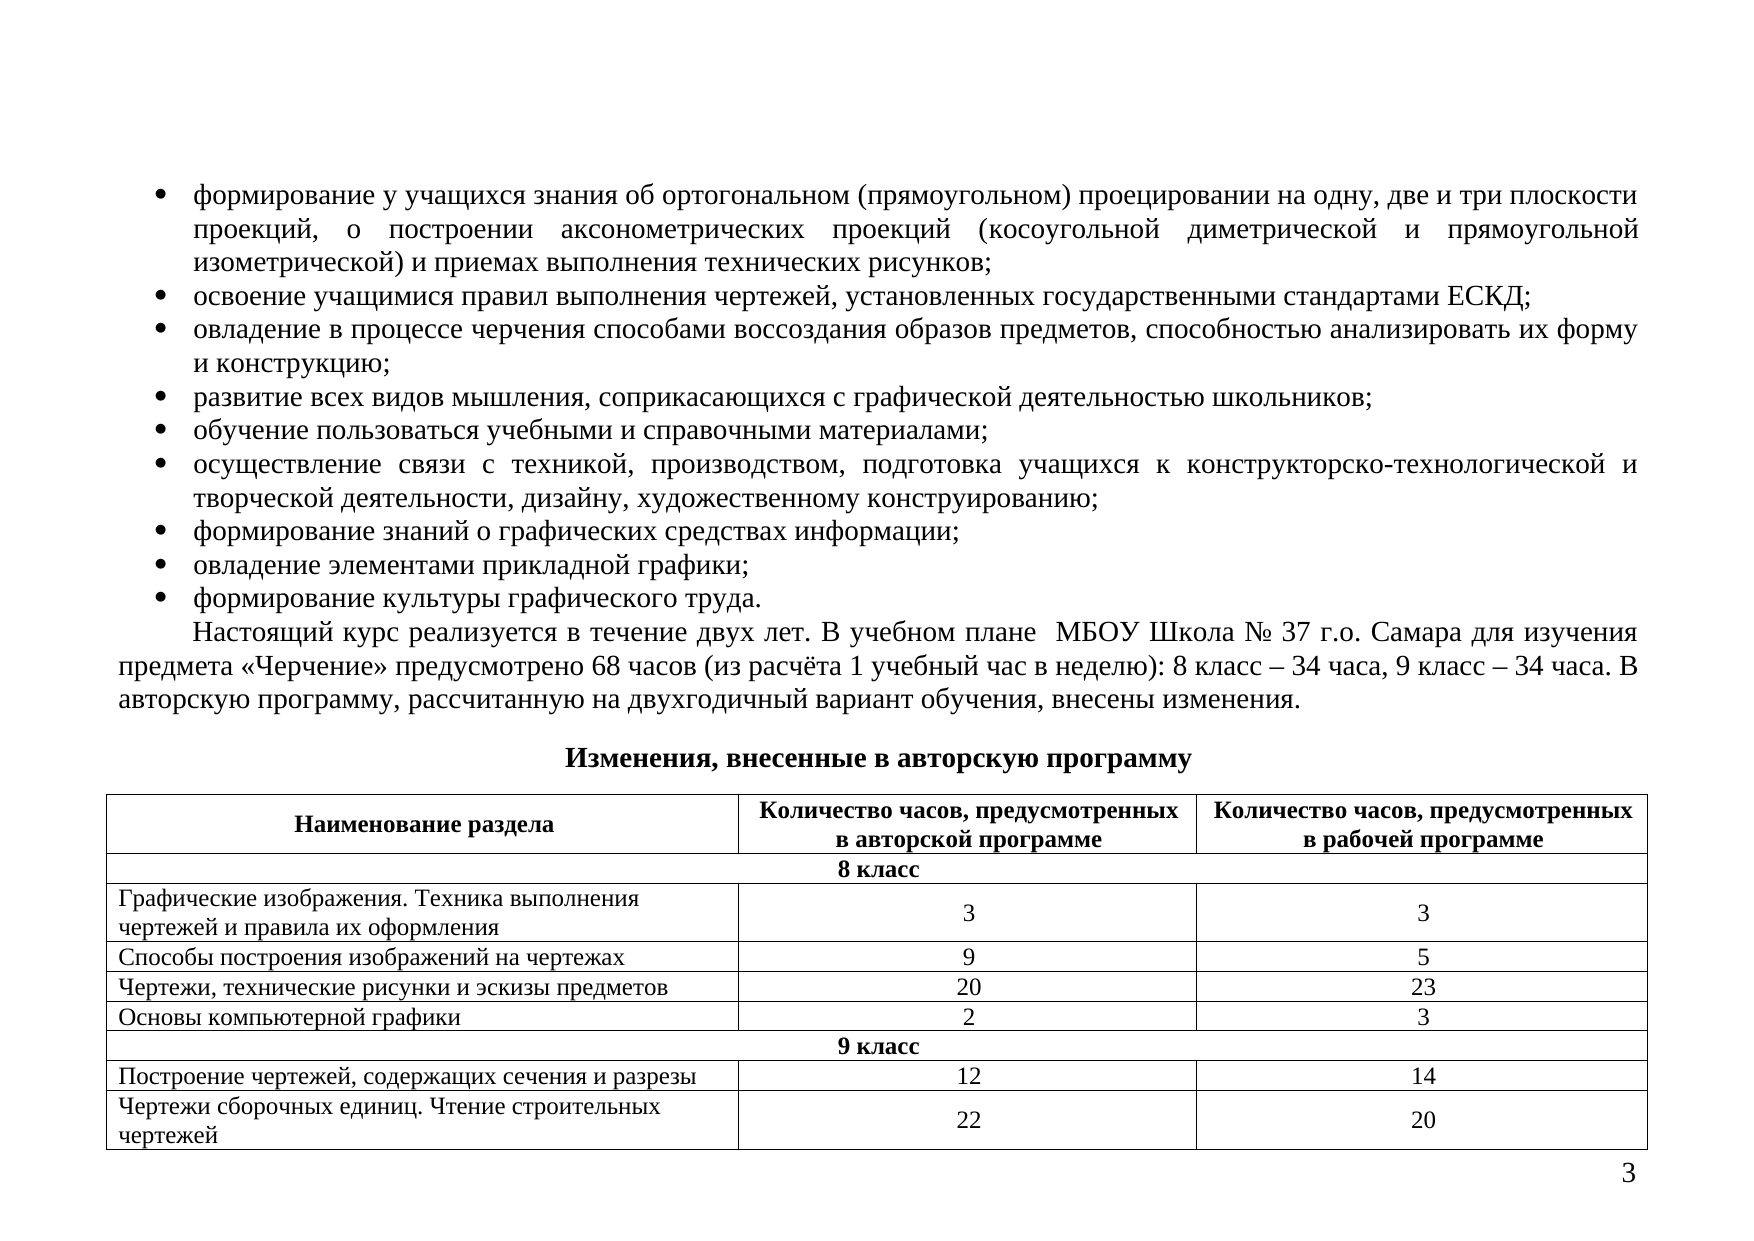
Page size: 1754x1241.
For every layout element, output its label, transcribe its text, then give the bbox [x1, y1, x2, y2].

table_cell 22 [739, 1091, 1196, 1148]
table_cell 3 [1197, 1002, 1647, 1030]
table_cell 8 класс [107, 854, 1647, 882]
table_cell 14 [1197, 1061, 1647, 1090]
table_cell 9 класс [107, 1031, 1647, 1060]
table_cell 23 [1197, 972, 1647, 1001]
table_cell Построение чертежей, содержащих сечения и разрезы [107, 1061, 738, 1090]
table_header Количество часов, предусмотренных в рабочей программе [1197, 795, 1647, 853]
table_cell 3 [739, 884, 1196, 941]
text Изменения, внесенные в авторскую программу [118, 740, 1639, 773]
table_cell Чертежи сборочных единиц. Чтение строительных чертежей [107, 1091, 738, 1148]
table_cell 12 [739, 1061, 1196, 1090]
table_cell 20 [739, 972, 1196, 1001]
table_cell Графические изображения. Техника выполнения чертежей и правила их оформления [107, 884, 738, 941]
table_cell 5 [1197, 942, 1647, 971]
list осуществление связи с техникой, производством, подготовка учащихся к конструкторско-технологической и творческой деятельности, дизайну, художественному конструированию; [156, 446, 1639, 513]
list обучение пользоваться учебными и справочными материалами; [156, 412, 1639, 446]
table_cell Чертежи, технические рисунки и эскизы предметов [107, 972, 738, 1001]
table_header Количество часов, предусмотренных в авторской программе [739, 795, 1196, 853]
table_cell Основы компьютерной графики [107, 1002, 738, 1030]
table_cell Способы построения изображений на чертежах [107, 942, 738, 971]
list формирование у учащихся знания об ортогональном (прямоугольном) проецировании на одну, две и три плоскости проекций, о построении аксонометрических проекций (косоугольной диметрической и прямоугольной изометрической) и приемах выполнения технических рисунков; [156, 177, 1639, 278]
table_cell 2 [739, 1002, 1196, 1030]
table_cell 9 [739, 942, 1196, 971]
list развитие всех видов мышления, соприкасающихся с графической деятельностью школьников; [156, 379, 1639, 412]
text Настоящий курс реализуется в течение двух лет. В учебном плане МБОУ Школа № 37 г.о. Самара для изучения предмета «Черчение» предусмотрено 68 часов (из расчёта 1 учебный час в неделю): 8 класс – 34 часа, 9 класс – 34 часа. В авторскую программу, рассчитанную на двухгодичный вариант обучения, внесены изменения. [118, 614, 1639, 715]
table_cell 20 [1197, 1091, 1647, 1148]
table_header Наименование раздела [107, 795, 738, 853]
list овладение в процессе черчения способами воссоздания образов предметов, способностью анализировать их форму и конструкцию; [156, 312, 1639, 379]
table_cell 3 [1197, 884, 1647, 941]
list освоение учащимися правил выполнения чертежей, установленных государственными стандартами ЕСКД; [156, 278, 1639, 312]
list овладение элементами прикладной графики; [156, 547, 1639, 581]
list формирование культуры графического труда. [156, 581, 1639, 614]
list формирование знаний о графических средствах информации; [156, 513, 1639, 547]
